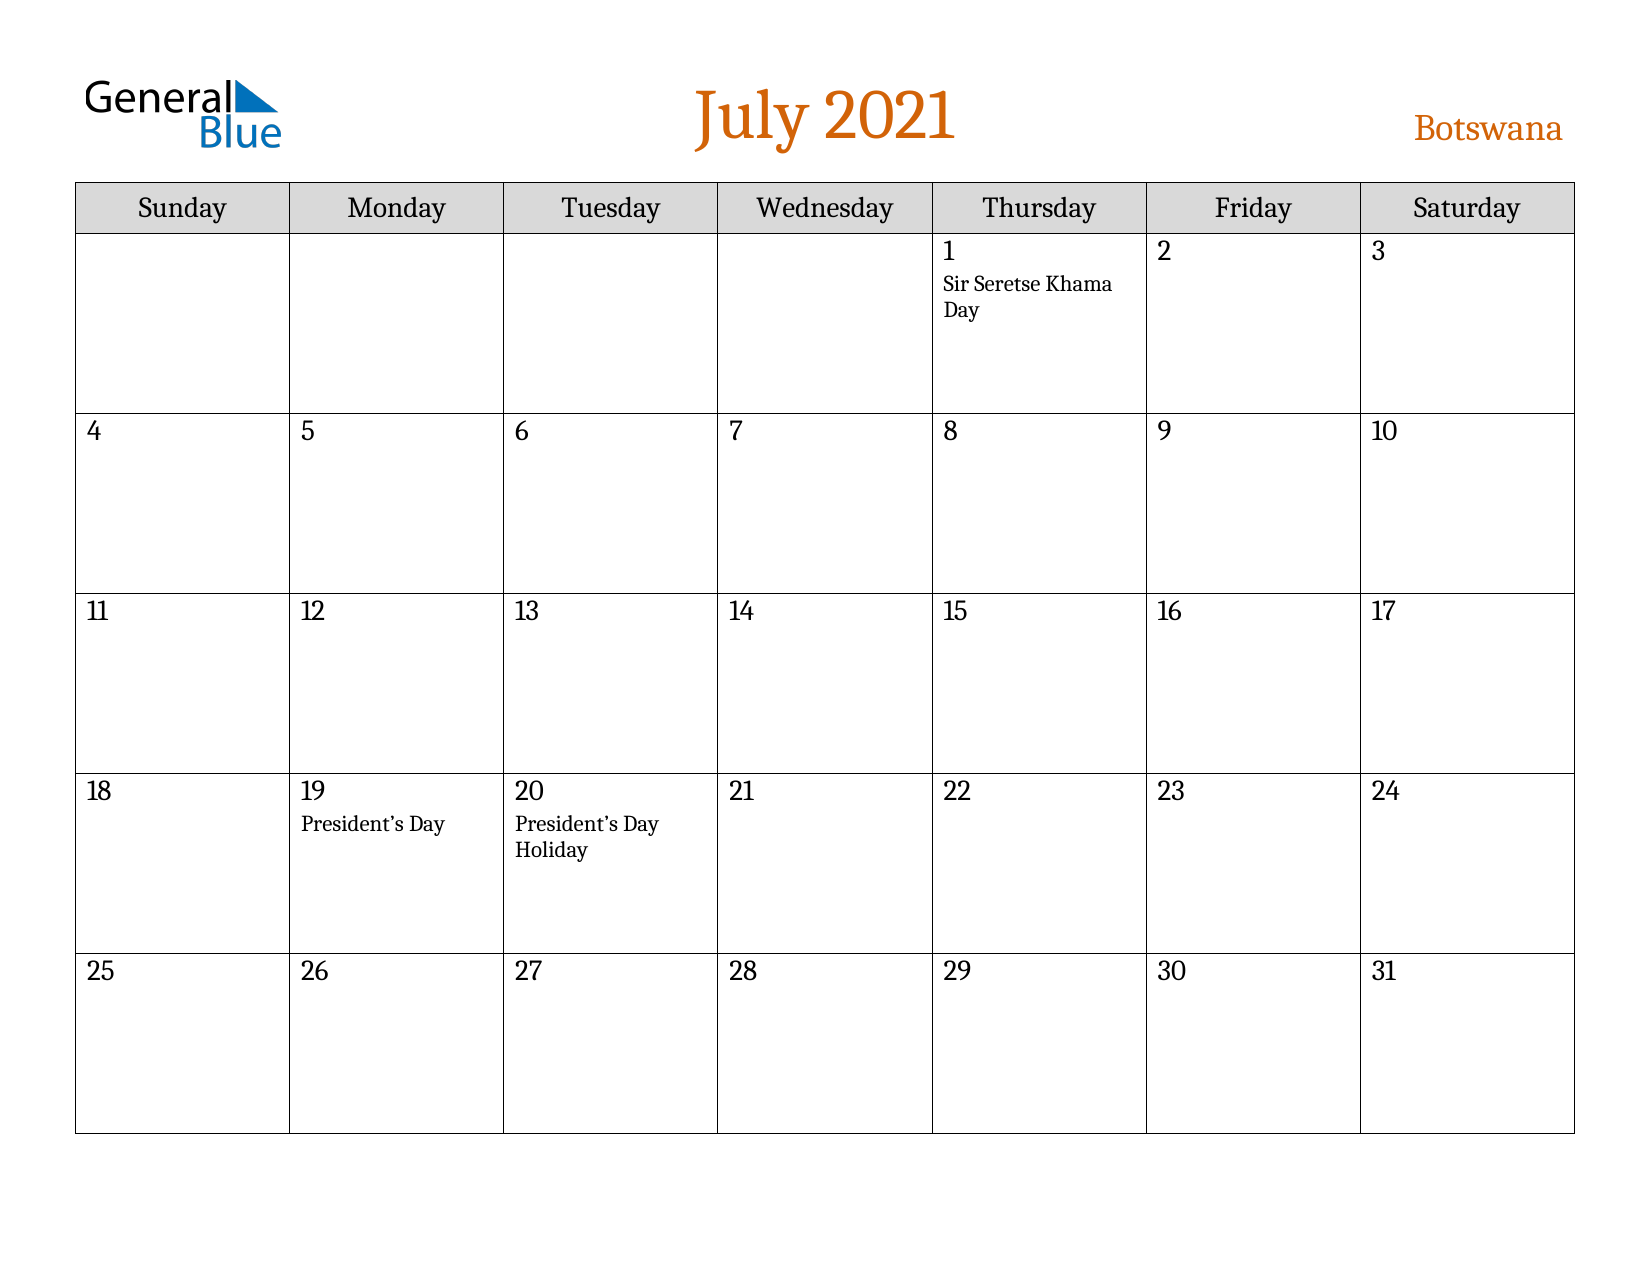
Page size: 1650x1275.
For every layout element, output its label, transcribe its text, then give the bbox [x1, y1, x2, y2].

table_cell 26 [290, 954, 503, 990]
table_cell 30 [1147, 954, 1360, 990]
table_cell 9 [1147, 414, 1360, 450]
table_cell [76, 630, 289, 773]
table_cell [718, 234, 932, 270]
table_cell [1147, 810, 1360, 953]
table_cell 21 [718, 774, 932, 810]
table_cell [504, 990, 717, 1133]
table_cell 28 [718, 954, 932, 990]
table_cell 29 [933, 954, 1146, 990]
table_cell 6 [504, 414, 717, 450]
table_cell 16 [1147, 594, 1360, 630]
table_cell 3 [1361, 234, 1574, 270]
table_cell [504, 270, 717, 413]
table_cell [718, 630, 932, 773]
table_cell Wednesday [718, 183, 932, 233]
table_cell [1147, 990, 1360, 1133]
table_cell [290, 630, 503, 773]
table_header Botswana [1146, 75, 1574, 182]
table_cell [76, 810, 289, 953]
table_cell 4 [76, 414, 289, 450]
table_cell [504, 234, 717, 270]
table_cell 1 [933, 234, 1146, 270]
table_cell 25 [76, 954, 289, 990]
table_cell [933, 450, 1146, 593]
table_cell 19 [290, 774, 503, 810]
table_cell 23 [1147, 774, 1360, 810]
table_cell 14 [718, 594, 932, 630]
table_cell [1147, 450, 1360, 593]
table_cell [1361, 990, 1574, 1133]
table_cell [290, 234, 503, 270]
table_cell [718, 990, 932, 1133]
table_cell 11 [76, 594, 289, 630]
table_cell 22 [933, 774, 1146, 810]
table_cell 7 [718, 414, 932, 450]
table_cell [1147, 270, 1360, 413]
table_cell 13 [504, 594, 717, 630]
table_cell 27 [504, 954, 717, 990]
table_cell 12 [290, 594, 503, 630]
table_cell Saturday [1361, 183, 1574, 233]
table_cell 15 [933, 594, 1146, 630]
table_cell Friday [1147, 183, 1360, 233]
table_cell President’s Day [290, 810, 503, 953]
table_cell [76, 234, 289, 270]
table_header July 2021 [504, 75, 1146, 182]
table_cell Tuesday [504, 183, 717, 233]
table_header [76, 75, 503, 182]
table_cell [290, 450, 503, 593]
table_cell [504, 630, 717, 773]
table_cell [933, 810, 1146, 953]
table_cell [504, 450, 717, 593]
table_cell 5 [290, 414, 503, 450]
table_cell [290, 990, 503, 1133]
table_cell [76, 450, 289, 593]
table_cell 17 [1361, 594, 1574, 630]
table_cell [933, 990, 1146, 1133]
table_cell 10 [1361, 414, 1574, 450]
table_cell 20 [504, 774, 717, 810]
table_cell [1361, 630, 1574, 773]
table_cell [718, 450, 932, 593]
table_cell Sir Seretse Khama Day [933, 270, 1146, 413]
table_cell 8 [933, 414, 1146, 450]
table_cell 24 [1361, 774, 1574, 810]
table_cell [933, 630, 1146, 773]
table_cell Thursday [933, 183, 1146, 233]
table_cell [1361, 810, 1574, 953]
table_cell Sunday [76, 183, 289, 233]
table_cell 18 [76, 774, 289, 810]
table_cell [1361, 450, 1574, 593]
table_cell [718, 810, 932, 953]
table_cell [718, 270, 932, 413]
picture [86, 80, 281, 148]
table_cell [76, 990, 289, 1133]
table_cell Monday [290, 183, 503, 233]
table_cell [1361, 270, 1574, 413]
table_cell [76, 270, 289, 413]
table_cell President’s Day Holiday [504, 810, 717, 953]
table_cell [1147, 630, 1360, 773]
table_cell 31 [1361, 954, 1574, 990]
table_cell 2 [1147, 234, 1360, 270]
table_cell [290, 270, 503, 413]
